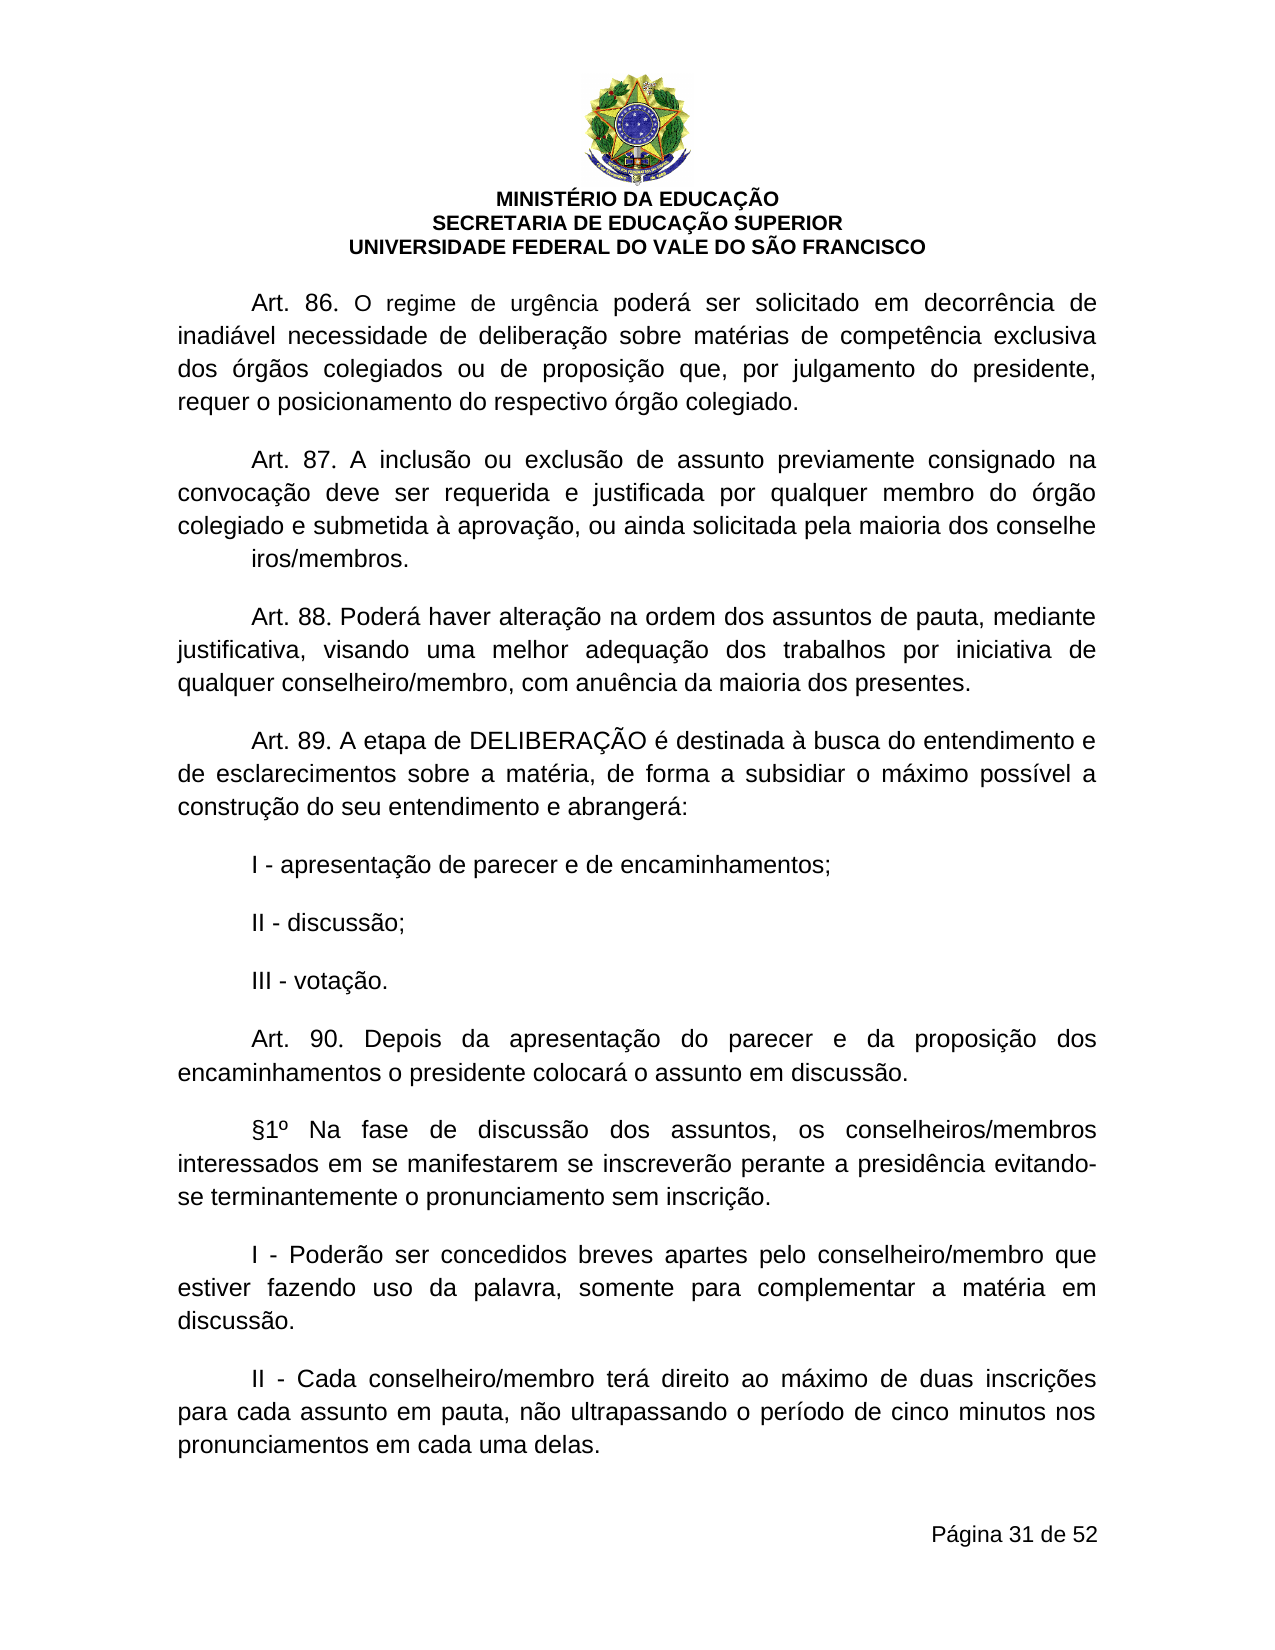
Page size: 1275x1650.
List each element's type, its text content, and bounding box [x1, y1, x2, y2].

text Art. 89. A etapa de DELIBERAÇÃO é destinada à busca do entendimento e de esclarecimentos sobre a matéria, de forma a subsidiar o máximo possível a construção do seu entendimento e abrangerá: [177, 726, 1098, 821]
text Art. 88. Poderá haver alteração na ordem dos assuntos de pauta, mediante justificativa, visando uma melhor adequação dos trabalhos por iniciativa de qualquer conselheiro/membro, com anuência da maioria dos presentes. [177, 602, 1098, 697]
text I - apresentação de parecer e de encaminhamentos; [177, 850, 1098, 879]
text §1º Na fase de discussão dos assuntos, os conselheiros/membros interessados em se manifestarem se inscreverão perante a presidência evitando-se terminantemente o pronunciamento sem inscrição. [177, 1116, 1098, 1210]
text Art. 90. Depois da apresentação do parecer e da proposição dos encaminhamentos o presidente colocará o assunto em discussão. [177, 1024, 1098, 1086]
picture [581, 73, 694, 187]
text Art. 86. O regime de urgência poderá ser solicitado em decorrência de inadiável necessidade de deliberação sobre matérias de competência exclusiva dos órgãos colegiados ou de proposição que, por julgamento do presidente, requer o posicionamento do respectivo órgão colegiado. [177, 288, 1098, 416]
text II - discussão; [177, 908, 1098, 937]
text Art. 87. A inclusão ou exclusão de assunto previamente consignado na convocação deve ser requerida e justificada por qualquer membro do órgão colegiado e submetida à aprovação, ou ainda solicitada pela maioria dos conselhe iros/membros. [177, 445, 1098, 573]
text I - Poderão ser concedidos breves apartes pelo conselheiro/membro que estiver fazendo uso da palavra, somente para complementar a matéria em discussão. [177, 1239, 1098, 1334]
text II - Cada conselheiro/membro terá direito ao máximo de duas inscrições para cada assunto em pauta, não ultrapassando o período de cinco minutos nos pronunciamentos em cada uma delas. [177, 1364, 1098, 1458]
text III - votação. [177, 966, 1098, 995]
